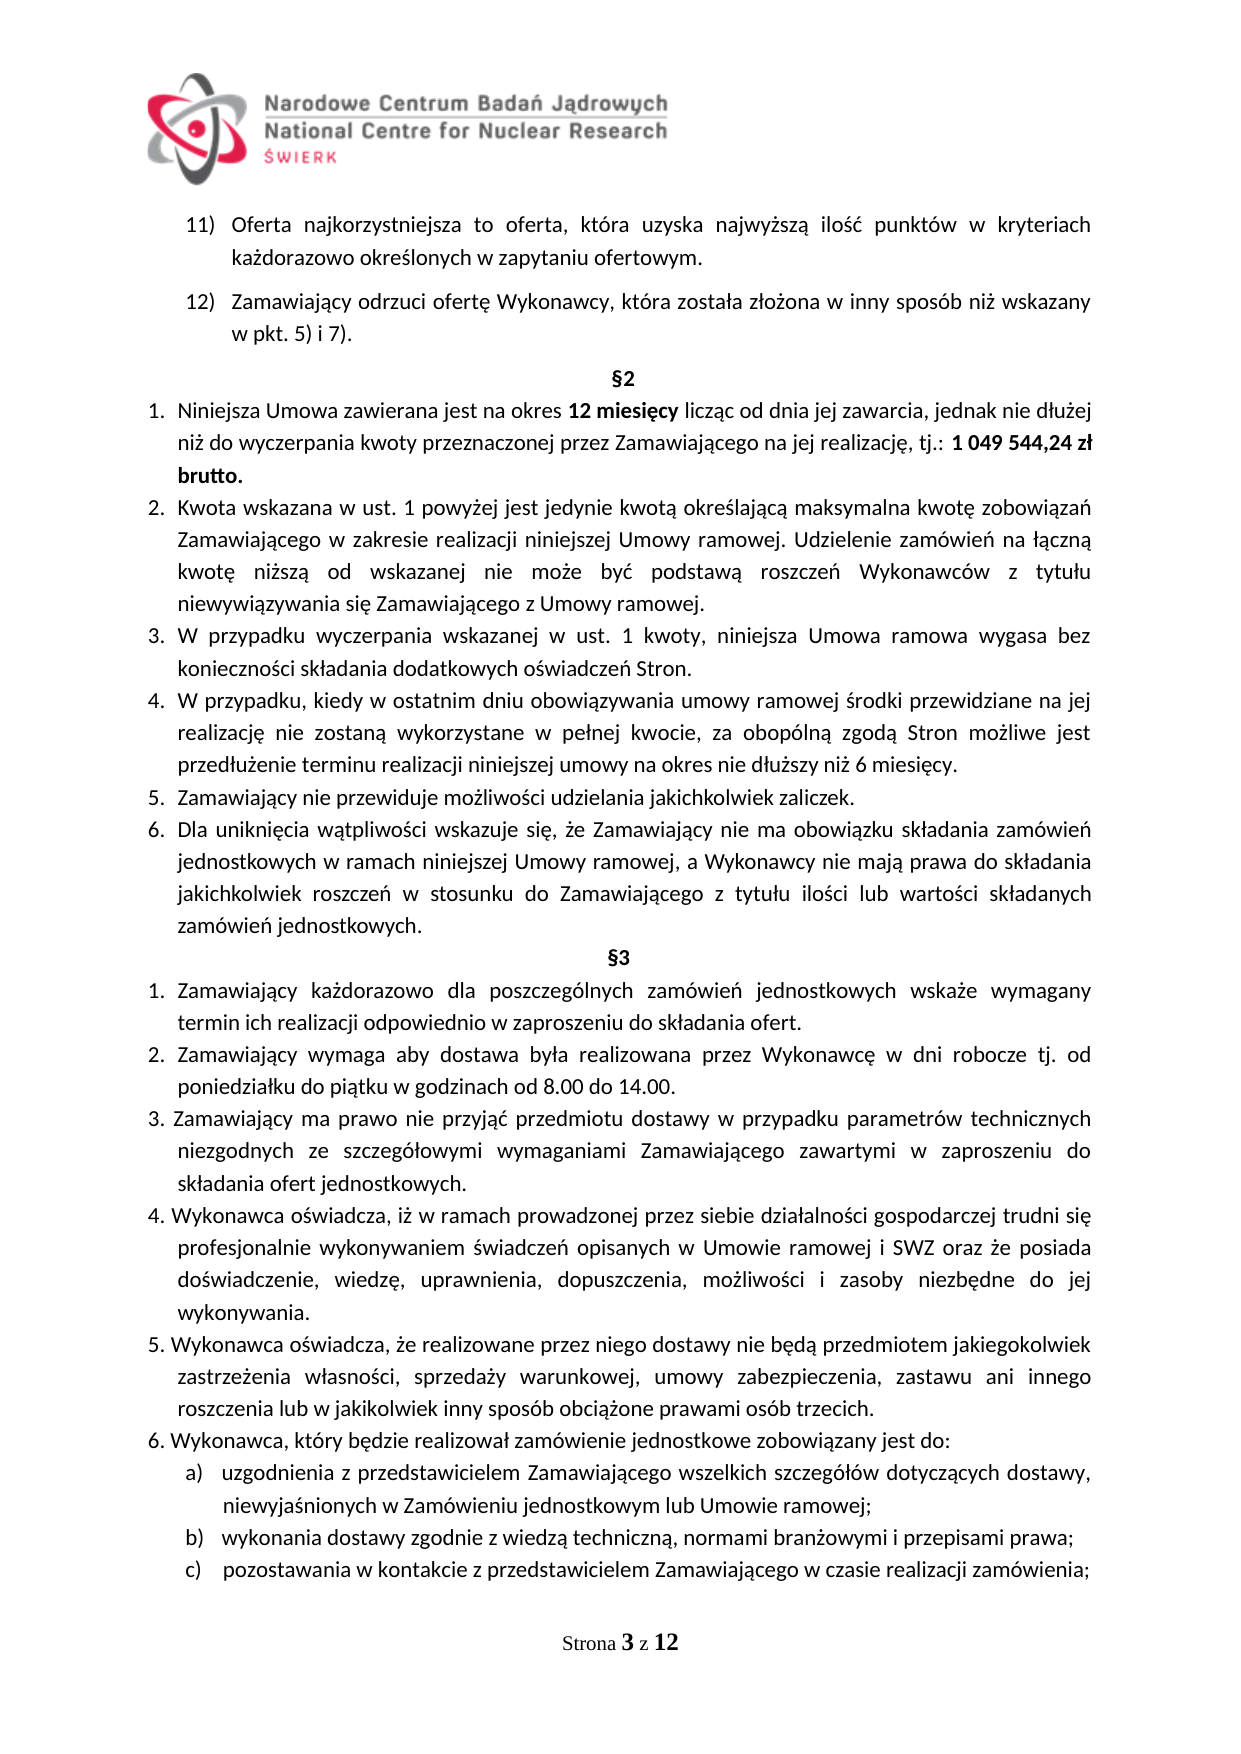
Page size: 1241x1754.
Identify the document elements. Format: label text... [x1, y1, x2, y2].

list Niniejsza Umowa zawierana jest na okres 12 miesięcy licząc od dnia jej zawarcia, jednak nie dłużej niż do wyczerpania kwoty przeznaczonej przez Zamawiającego na jej realizację, tj.: 1 049 544,24 zł brutto. [148, 396, 1093, 489]
list Dla uniknięcia wątpliwości wskazuje się, że Zamawiający nie ma obowiązku składania zamówień jednostkowych w ramach niniejszej Umowy ramowej, a Wykonawcy nie mają prawa do składania jakichkolwiek roszczeń w stosunku do Zamawiającego z tytułu ilości lub wartości składanych zamówień jednostkowych. [148, 815, 1093, 939]
text 5. Wykonawca oświadcza, że realizowane przez niego dostawy nie będą przedmiotem jakiegokolwiek zastrzeżenia własności, sprzedaży warunkowej, umowy zabezpieczenia, zastawu ani innego roszczenia lub w jakikolwiek inny sposób obciążone prawami osób trzecich. [148, 1330, 1093, 1422]
list W przypadku wyczerpania wskazanej w ust. 1 kwoty, niniejsza Umowa ramowa wygasa bez konieczności składania dodatkowych oświadczeń Stron. [148, 622, 1093, 682]
text 4. Wykonawca oświadcza, iż w ramach prowadzonej przez siebie działalności gospodarczej trudni się profesjonalnie wykonywaniem świadczeń opisanych w Umowie ramowej i SWZ oraz że posiada doświadczenie, wiedzę, uprawnienia, dopuszczenia, możliwości i zasoby niezbędne do jej wykonywania. [148, 1201, 1093, 1326]
picture [147, 73, 669, 187]
list Zamawiający wymaga aby dostawa była realizowana przez Wykonawcę w dni robocze tj. od poniedziałku do piątku w godzinach od 8.00 do 14.00. [148, 1040, 1093, 1100]
list pozostawania w kontakcie z przedstawicielem Zamawiającego w czasie realizacji zamówienia; [185, 1555, 1093, 1583]
text 3. Zamawiający ma prawo nie przyjąć przedmiotu dostawy w przypadku parametrów technicznych niezgodnych ze szczegółowymi wymaganiami Zamawiającego zawartymi w zaproszeniu do składania ofert jednostkowych. [148, 1104, 1093, 1197]
list wykonania dostawy zgodnie z wiedzą techniczną, normami branżowymi i przepisami prawa; [185, 1523, 1093, 1551]
list W przypadku, kiedy w ostatnim dniu obowiązywania umowy ramowej środki przewidziane na jej realizację nie zostaną wykorzystane w pełnej kwocie, za obopólną zgodą Stron możliwe jest przedłużenie terminu realizacji niniejszej umowy na okres nie dłuższy niż 6 miesięcy. [148, 686, 1093, 778]
list Kwota wskazana w ust. 1 powyżej jest jedynie kwotą określającą maksymalna kwotę zobowiązań Zamawiającego w zakresie realizacji niniejszej Umowy ramowej. Udzielenie zamówień na łączną kwotę niższą od wskazanej nie może być podstawą roszczeń Wykonawców z tytułu niewywiązywania się Zamawiającego z Umowy ramowej. [148, 493, 1093, 617]
list Zamawiający nie przewiduje możliwości udzielania jakichkolwiek zaliczek. [148, 783, 1093, 811]
text §3 [148, 943, 1089, 972]
list Zamawiający odrzuci ofertę Wykonawcy, która została złożona w inny sposób niż wskazany w pkt. 5) i 7). [185, 287, 1093, 347]
text 6. Wykonawca, który będzie realizował zamówienie jednostkowe zobowiązany jest do: [148, 1426, 1093, 1454]
list Zamawiający każdorazowo dla poszczególnych zamówień jednostkowych wskaże wymagany termin ich realizacji odpowiednio w zaproszeniu do składania ofert. [148, 976, 1093, 1036]
list uzgodnienia z przedstawicielem Zamawiającego wszelkich szczegółów dotyczących dostawy, niewyjaśnionych w Zamówieniu jednostkowym lub Umowie ramowej; [185, 1458, 1093, 1519]
list Oferta najkorzystniejsza to oferta, która uzyska najwyższą ilość punktów w kryteriach każdorazowo określonych w zapytaniu ofertowym. [185, 210, 1093, 271]
text §2 [153, 364, 1093, 392]
